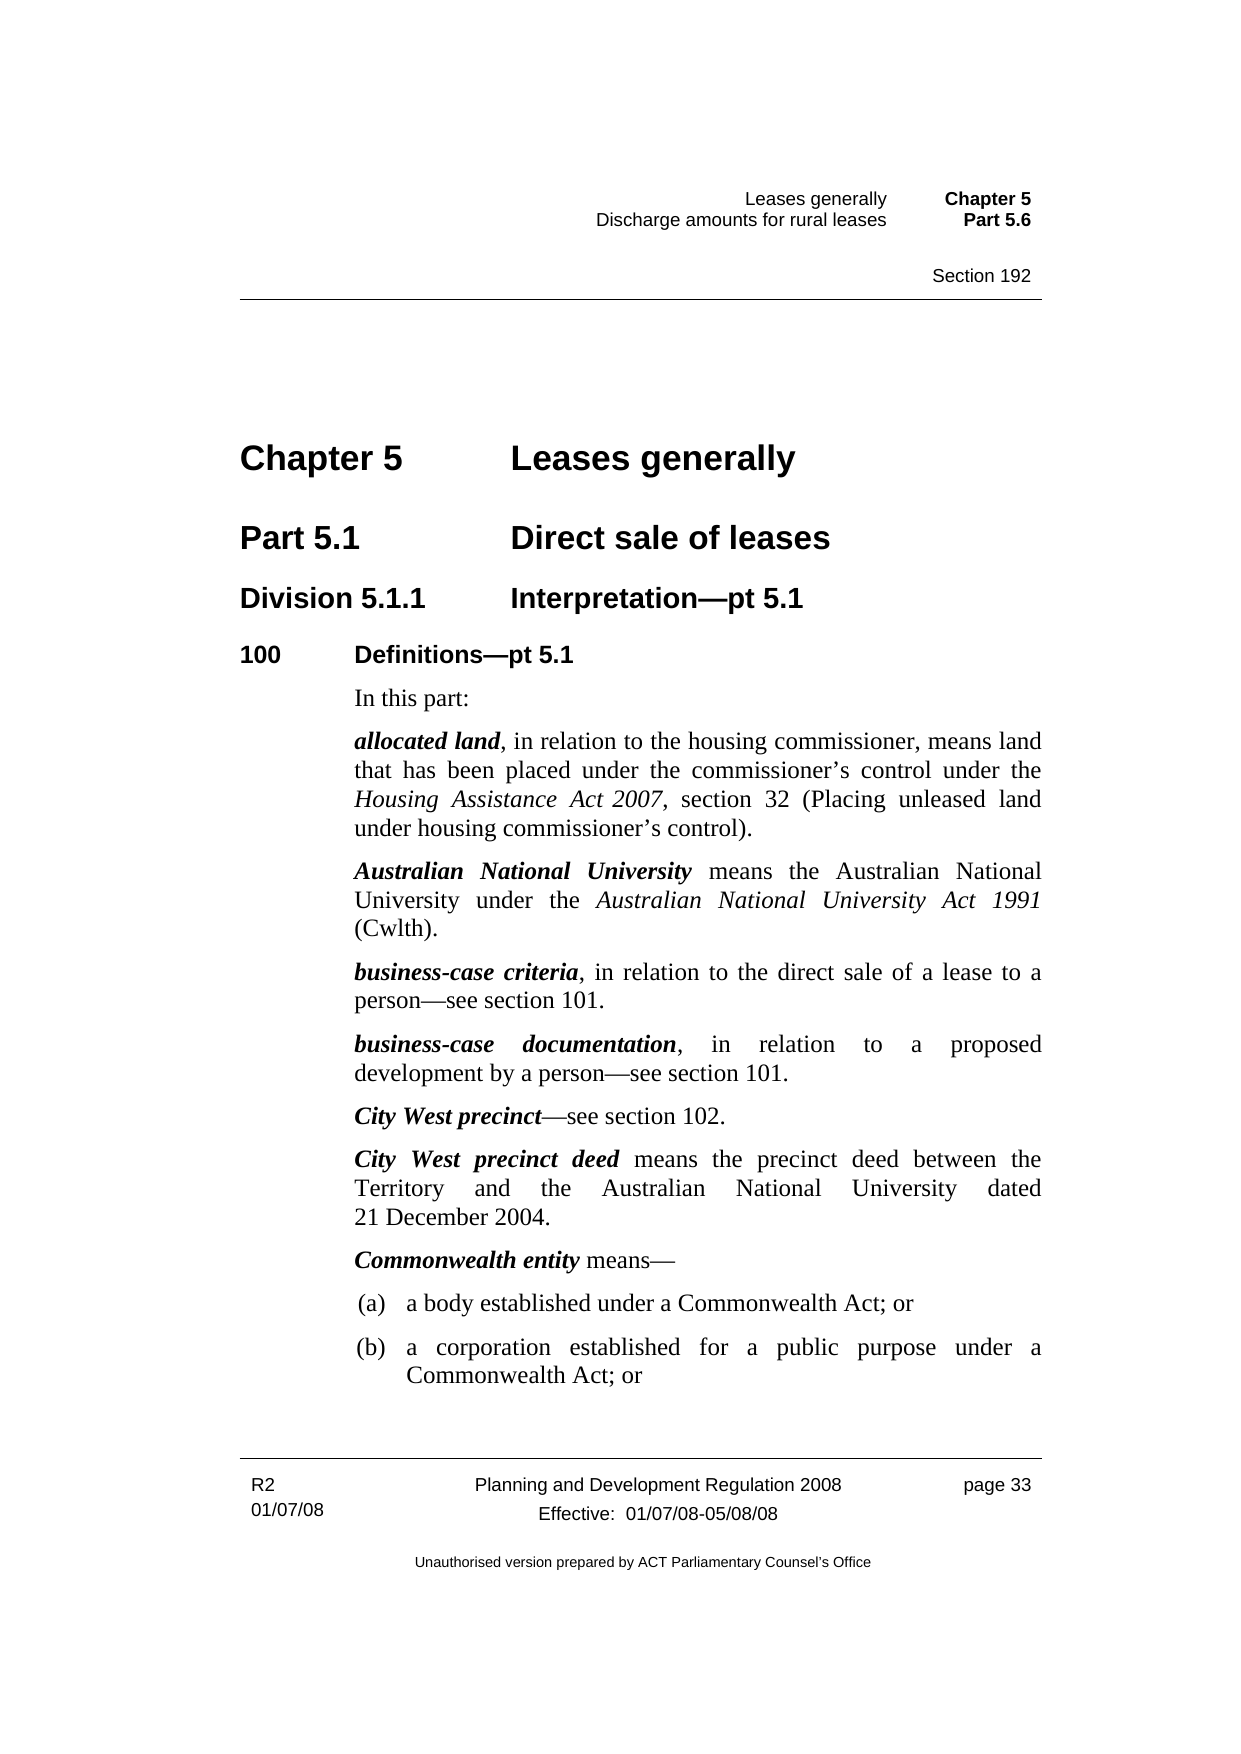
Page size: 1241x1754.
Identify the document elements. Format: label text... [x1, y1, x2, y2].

text In this part: [354, 683, 1042, 712]
text business-case documentation, in relation to a proposed development by a person—see section 101. [354, 1029, 1042, 1086]
text 100 Definitions—pt 5.1 [239, 640, 1042, 668]
text (a) a body established under a Commonwealth Act; or [239, 1288, 1042, 1317]
text Division 5.1.1 Interpretation—pt 5.1 [239, 581, 1042, 615]
text Part 5.1 Direct sale of leases [239, 518, 1042, 556]
text City West precinct—see section 102. [354, 1101, 1042, 1130]
text business-case criteria, in relation to the direct sale of a lease to a person—see section 101. [354, 957, 1042, 1014]
text Commonwealth entity means— [354, 1245, 1042, 1274]
text Chapter 5 Leases generally [239, 437, 1042, 478]
text Australian National University means the Australian National University under the Australian National University Act 1991 (Cwlth). [354, 856, 1042, 942]
text (b) a corporation established for a public purpose under a Commonwealth Act; or [239, 1332, 1042, 1389]
text City West precinct deed means the precinct deed between the Territory and the Australian National University dated 21 December 2004. [354, 1144, 1042, 1231]
text allocated land, in relation to the housing commissioner, means land that has been placed under the commissioner’s control under the Housing Assistance Act 2007, section 32 (Placing unleased land under housing commissioner’s control). [354, 726, 1042, 841]
